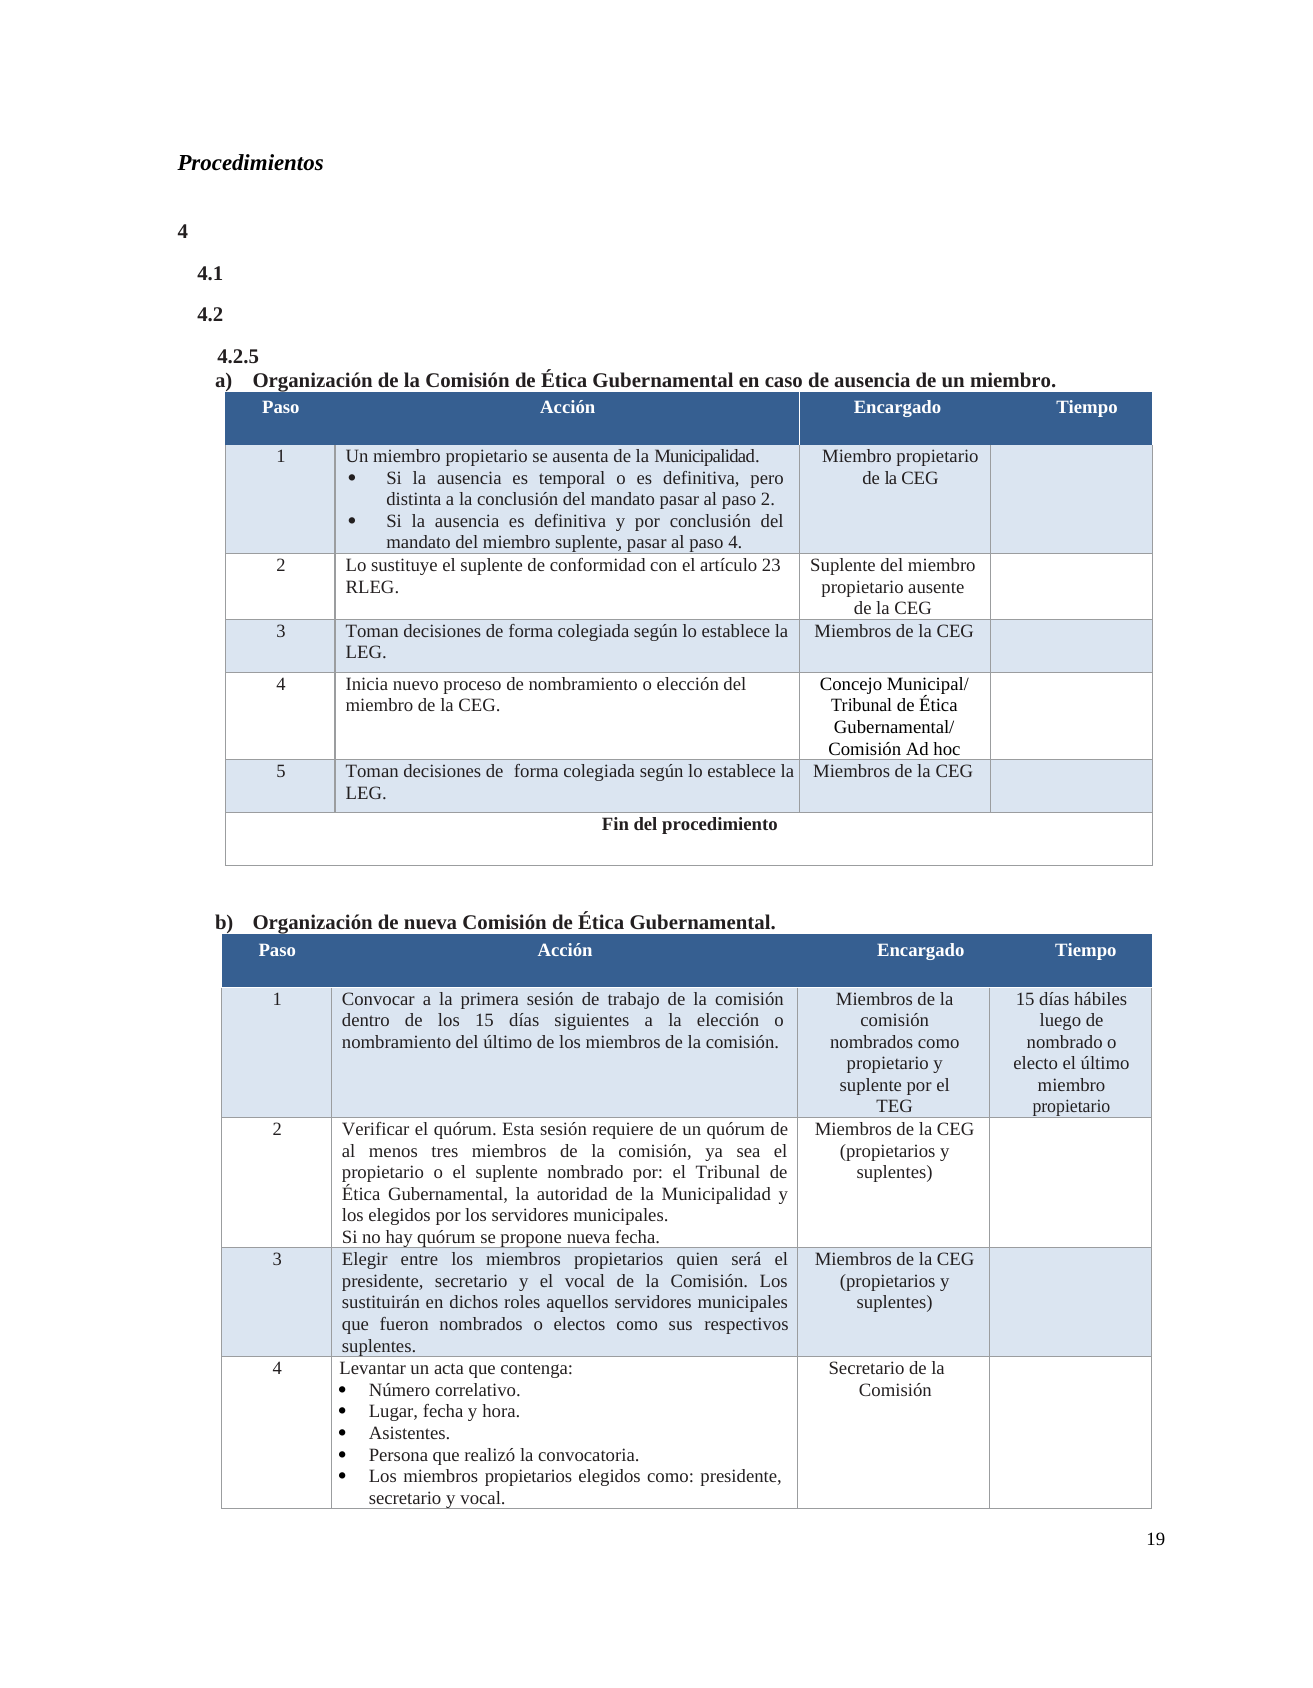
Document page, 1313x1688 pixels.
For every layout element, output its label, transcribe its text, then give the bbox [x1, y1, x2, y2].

list Organización de nueva Comisión de Ética Gubernamental. [215, 910, 1165, 934]
table_header Paso [222, 934, 331, 987]
table_cell Lo sustituye el suplente de conformidad con el artículo 23 RLEG. [336, 554, 799, 619]
list Organización de la Comisión de Ética Gubernamental en caso de ausencia de un miembro. [215, 368, 1165, 392]
table_cell Inicia nuevo proceso de nombramiento o elección del miembro de la CEG. [336, 673, 799, 759]
table_cell 1 [222, 988, 331, 1117]
table_cell Miembros de la CEG (propietarios y suplentes) [798, 1248, 989, 1356]
table_cell 1 [226, 445, 334, 553]
table_header Acción [331, 934, 798, 987]
table_cell [991, 673, 1152, 759]
text Procedimientos [177, 148, 1165, 175]
table_cell Suplente del miembro propietario ausente de la CEG [800, 554, 990, 619]
table_cell [990, 1118, 1151, 1247]
table_cell Miembro propietario de la CEG [800, 445, 990, 553]
table_cell Miembros de la CEG [800, 760, 990, 812]
table_cell 4 [222, 1357, 331, 1508]
table_cell Fin del procedimiento [226, 813, 1152, 865]
table_cell Elegir entre los miembros propietarios quien será el presidente, secretario y el vocal de la Comisión. Los sustituirán en dichos roles aquellos servidores municipales que fueron nombrados o electos como sus respectivos suplentes. [332, 1248, 797, 1356]
table_cell Verificar el quórum. Esta sesión requiere de un quórum de al menos tres miembros de la comisión, ya sea el propietario o el suplente nombrado por: el Tribunal de Ética Gubernamental, la autoridad de la Municipalidad y los elegidos por los servidores municipales. Si no hay quórum se propone nueva fecha. [332, 1118, 797, 1247]
table_cell 15 días hábiles luego de nombrado o electo el último miembro propietario [990, 988, 1151, 1117]
table_cell Miembros de la CEG [800, 620, 990, 672]
table_cell Un miembro propietario se ausenta de la Municipalidad. Si la ausencia es temporal o es definitiva, pero distinta a la conclusión del mandato pasar al paso 2. Si la ausencia es definitiva y por conclusión del mandato del miembro suplente, pasar al paso 4. [336, 445, 799, 553]
table_cell [991, 620, 1152, 672]
table_cell 2 [222, 1118, 331, 1247]
table_cell [990, 1357, 1151, 1508]
table_cell 2 [226, 554, 334, 619]
table_header Acción [335, 392, 799, 445]
table_cell Convocar a la primera sesión de trabajo de la comisión dentro de los 15 días siguientes a la elección o nombramiento del último de los miembros de la comisión. [332, 988, 797, 1117]
table_cell Toman decisiones de forma colegiada según lo establece la LEG. [336, 620, 799, 672]
table_cell [990, 1248, 1151, 1356]
table_cell [991, 554, 1152, 619]
table_header Tiempo [991, 392, 1152, 445]
table_cell Toman decisiones de forma colegiada según lo establece la LEG. [336, 760, 799, 812]
table_cell [991, 760, 1152, 812]
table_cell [332, 1357, 797, 1508]
table_cell 5 [226, 760, 334, 812]
table_header Encargado [798, 934, 989, 987]
table_cell Secretario de la Comisión [798, 1357, 989, 1508]
table_header Tiempo [989, 934, 1152, 987]
table_cell [991, 445, 1152, 553]
table_cell 4 [226, 673, 334, 759]
table_cell 3 [222, 1248, 331, 1356]
table_header Paso [225, 392, 335, 445]
table_cell Concejo Municipal/ Tribunal de Ética Gubernamental/ Comisión Ad hoc [800, 673, 990, 759]
table_cell Miembros de la comisión nombrados como propietario y suplente por el TEG [798, 988, 989, 1117]
table_cell Miembros de la CEG (propietarios y suplentes) [798, 1118, 989, 1247]
table_header Encargado [800, 392, 991, 445]
table_cell 3 [226, 620, 334, 672]
